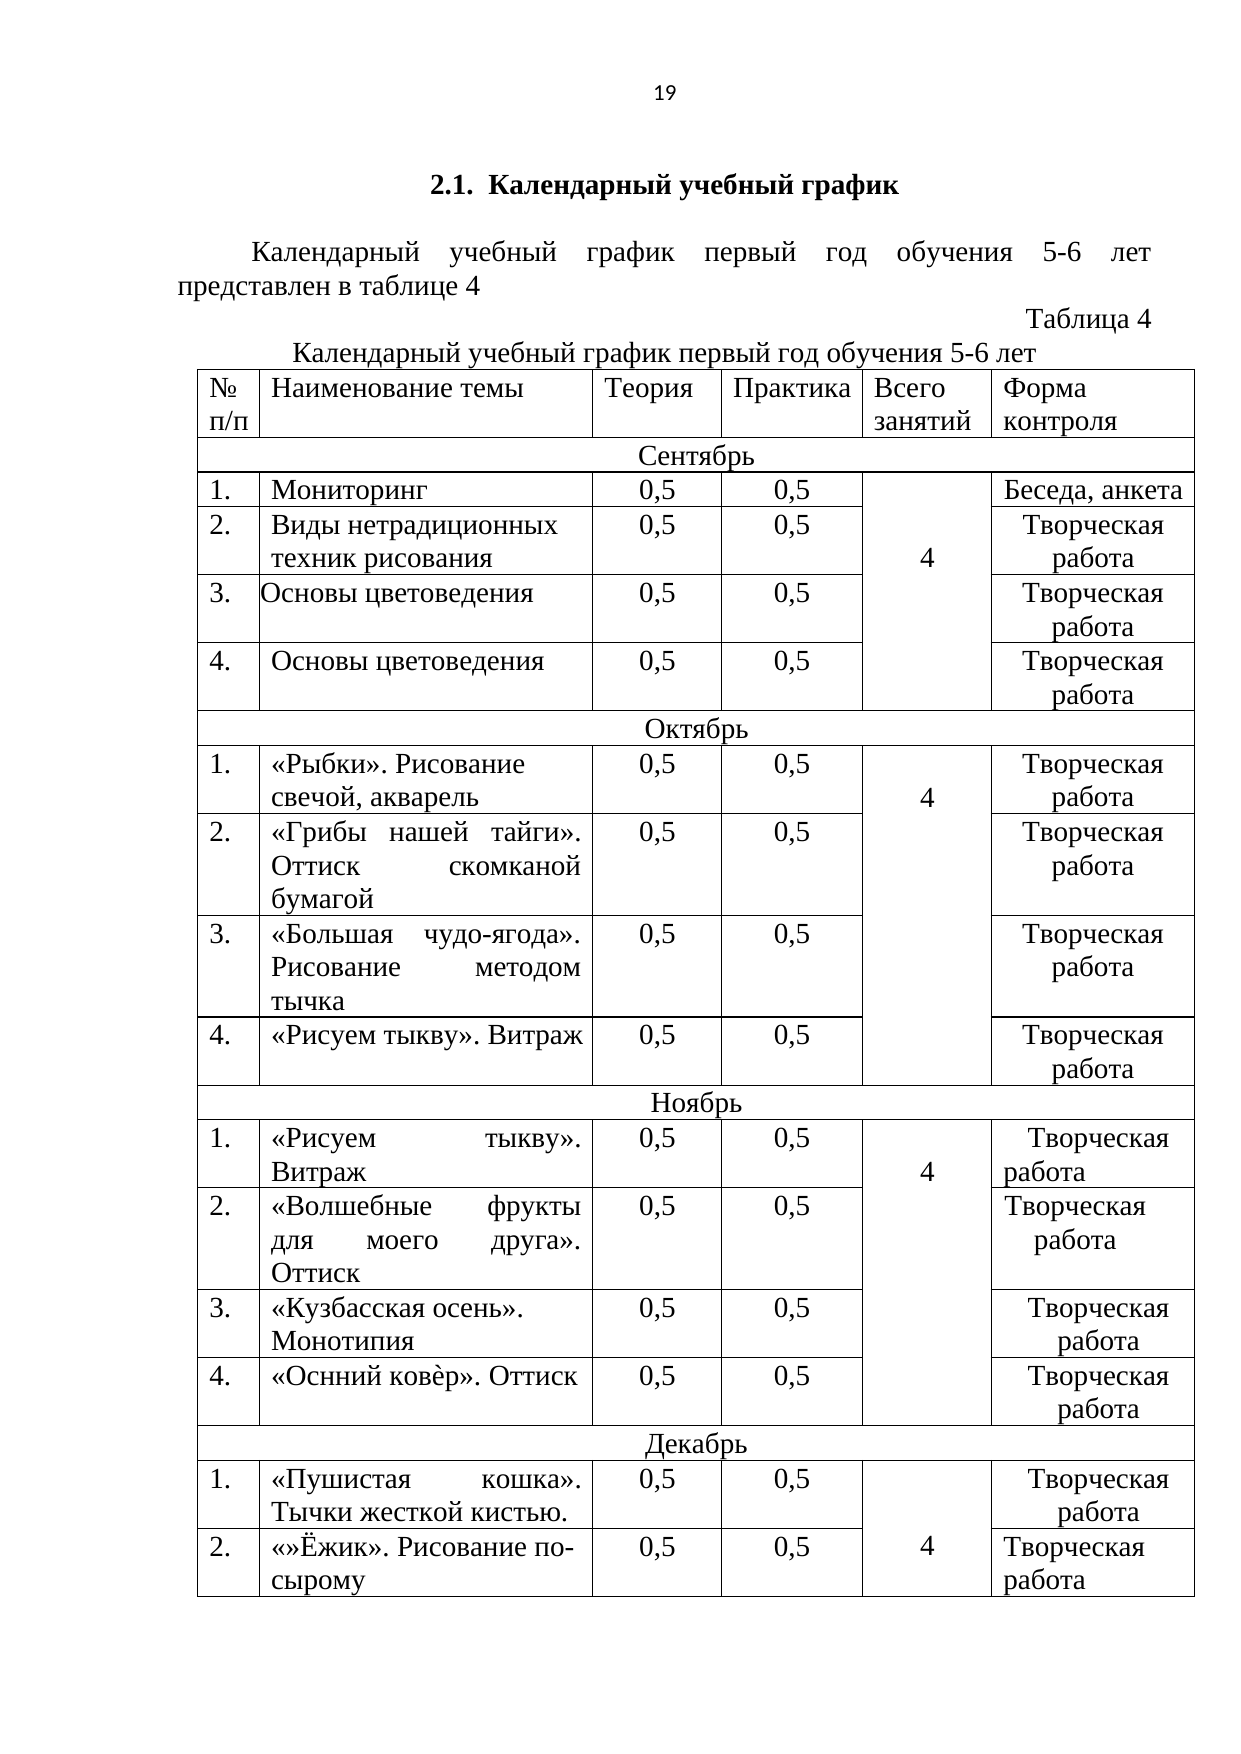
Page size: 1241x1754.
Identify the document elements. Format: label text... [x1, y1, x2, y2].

table_cell Основы цветоведения [260, 575, 592, 642]
table_header Наименование темы [260, 370, 592, 437]
table_cell 1. [198, 1461, 259, 1528]
table_cell 2. [198, 1529, 259, 1596]
table_cell Творческая работа [992, 1290, 1194, 1357]
table_cell Ноябрь [198, 1086, 1194, 1119]
text 2.1. Календарный учебный график [177, 167, 1152, 201]
table_cell «Грибы нашей тайги». Оттиск скомканой бумагой [260, 814, 592, 915]
table_cell 0,5 [593, 1461, 721, 1528]
table_cell 0,5 [593, 507, 721, 574]
table_cell Мониторинг [260, 473, 592, 506]
table_cell 0,5 [593, 1188, 721, 1289]
text Календарный учебный график первый год обучения 5-6 лет представлен в таблице 4 [177, 234, 1152, 302]
table_cell Творческая работа [992, 1461, 1194, 1528]
table_cell Творческая работа [992, 916, 1194, 1016]
table_cell 2. [198, 1188, 259, 1289]
table_cell «Кузбасская осень». Монотипия [260, 1290, 592, 1357]
table_cell Беседа, анкета [992, 473, 1194, 506]
table_cell 4. [198, 643, 259, 710]
table_cell 0,5 [722, 1358, 862, 1425]
table_cell Творческая работа [992, 507, 1194, 574]
table_cell 0,5 [722, 1529, 862, 1596]
table_cell 3. [198, 1290, 259, 1357]
table_header Теория [593, 370, 721, 437]
table_cell 4 [863, 473, 991, 710]
table_cell Основы цветоведения [260, 643, 592, 710]
table_cell 0,5 [722, 1461, 862, 1528]
table_cell 0,5 [593, 1358, 721, 1425]
table_header Всего занятий [863, 370, 991, 437]
table_cell 0,5 [593, 814, 721, 915]
table_cell 4. [198, 1018, 259, 1084]
table_cell 4 [863, 1120, 991, 1425]
table_cell 1. [198, 746, 259, 813]
table_cell Декабрь [198, 1426, 1194, 1460]
text Таблица 4 [177, 302, 1152, 335]
table_cell «Оснний ковѐр». Оттиск [260, 1358, 592, 1425]
table_cell Октябрь [198, 711, 1194, 745]
table_cell 0,5 [722, 746, 862, 813]
table_cell 0,5 [722, 507, 862, 574]
table_cell 0,5 [593, 643, 721, 710]
table_cell 0,5 [593, 746, 721, 813]
table_cell 0,5 [593, 1018, 721, 1084]
table_cell 0,5 [593, 473, 721, 506]
table_cell 1. [198, 1120, 259, 1187]
table_cell Творческая работа [992, 1018, 1194, 1084]
table_cell «Рыбки». Рисование свечой, акварель [260, 746, 592, 813]
table_cell «Волшебные фрукты для моего друга». Оттиск [260, 1188, 592, 1289]
table_cell 0,5 [593, 575, 721, 642]
table_cell «»Ёжик». Рисование по-сырому [260, 1529, 592, 1596]
table_cell 0,5 [593, 1529, 721, 1596]
table_cell 2. [198, 507, 259, 574]
table_cell 0,5 [722, 1188, 862, 1289]
table_cell Творческая работа [992, 1120, 1194, 1187]
table_cell 4 [863, 746, 991, 1084]
table_cell 0,5 [593, 1120, 721, 1187]
table_cell Творческая работа [992, 1188, 1194, 1289]
table_cell 0,5 [722, 1290, 862, 1357]
table_cell 0,5 [722, 575, 862, 642]
table_cell 3. [198, 575, 259, 642]
table_cell 0,5 [593, 916, 721, 1016]
table_cell Творческая работа [992, 643, 1194, 710]
table_cell 0,5 [722, 473, 862, 506]
table_cell 4 [863, 1461, 991, 1596]
table_header Форма контроля [992, 370, 1194, 437]
table_cell Творческая работа [992, 575, 1194, 642]
table_cell «Большая чудо-ягода». Рисование методом тычка [260, 916, 592, 1016]
table_cell 0,5 [593, 1290, 721, 1357]
table_cell 0,5 [722, 1120, 862, 1187]
table_cell 0,5 [722, 814, 862, 915]
table_cell Виды нетрадиционных техник рисования [260, 507, 592, 574]
table_cell 2. [198, 814, 259, 915]
table_cell Сентябрь [198, 438, 1194, 471]
table_header Практика [722, 370, 862, 437]
table_cell 0,5 [722, 1018, 862, 1084]
table_cell Творческая работа [992, 1358, 1194, 1425]
table_cell 1. [198, 473, 259, 506]
table_cell Творческая работа [992, 746, 1194, 813]
table_header № п/п [198, 370, 259, 437]
table_cell 0,5 [722, 916, 862, 1016]
text Календарный учебный график первый год обучения 5-6 лет [177, 335, 1152, 369]
table_cell Творческая работа [992, 814, 1194, 915]
table_cell «Рисуем тыкву». Витраж [260, 1120, 592, 1187]
table_cell Творческая работа [992, 1529, 1194, 1596]
table_cell 0,5 [722, 643, 862, 710]
table_cell 3. [198, 916, 259, 1016]
table_cell 4. [198, 1358, 259, 1425]
table_cell «Пушистая кошка». Тычки жесткой кистью. [260, 1461, 592, 1528]
table_cell «Рисуем тыкву». Витраж [260, 1018, 592, 1084]
